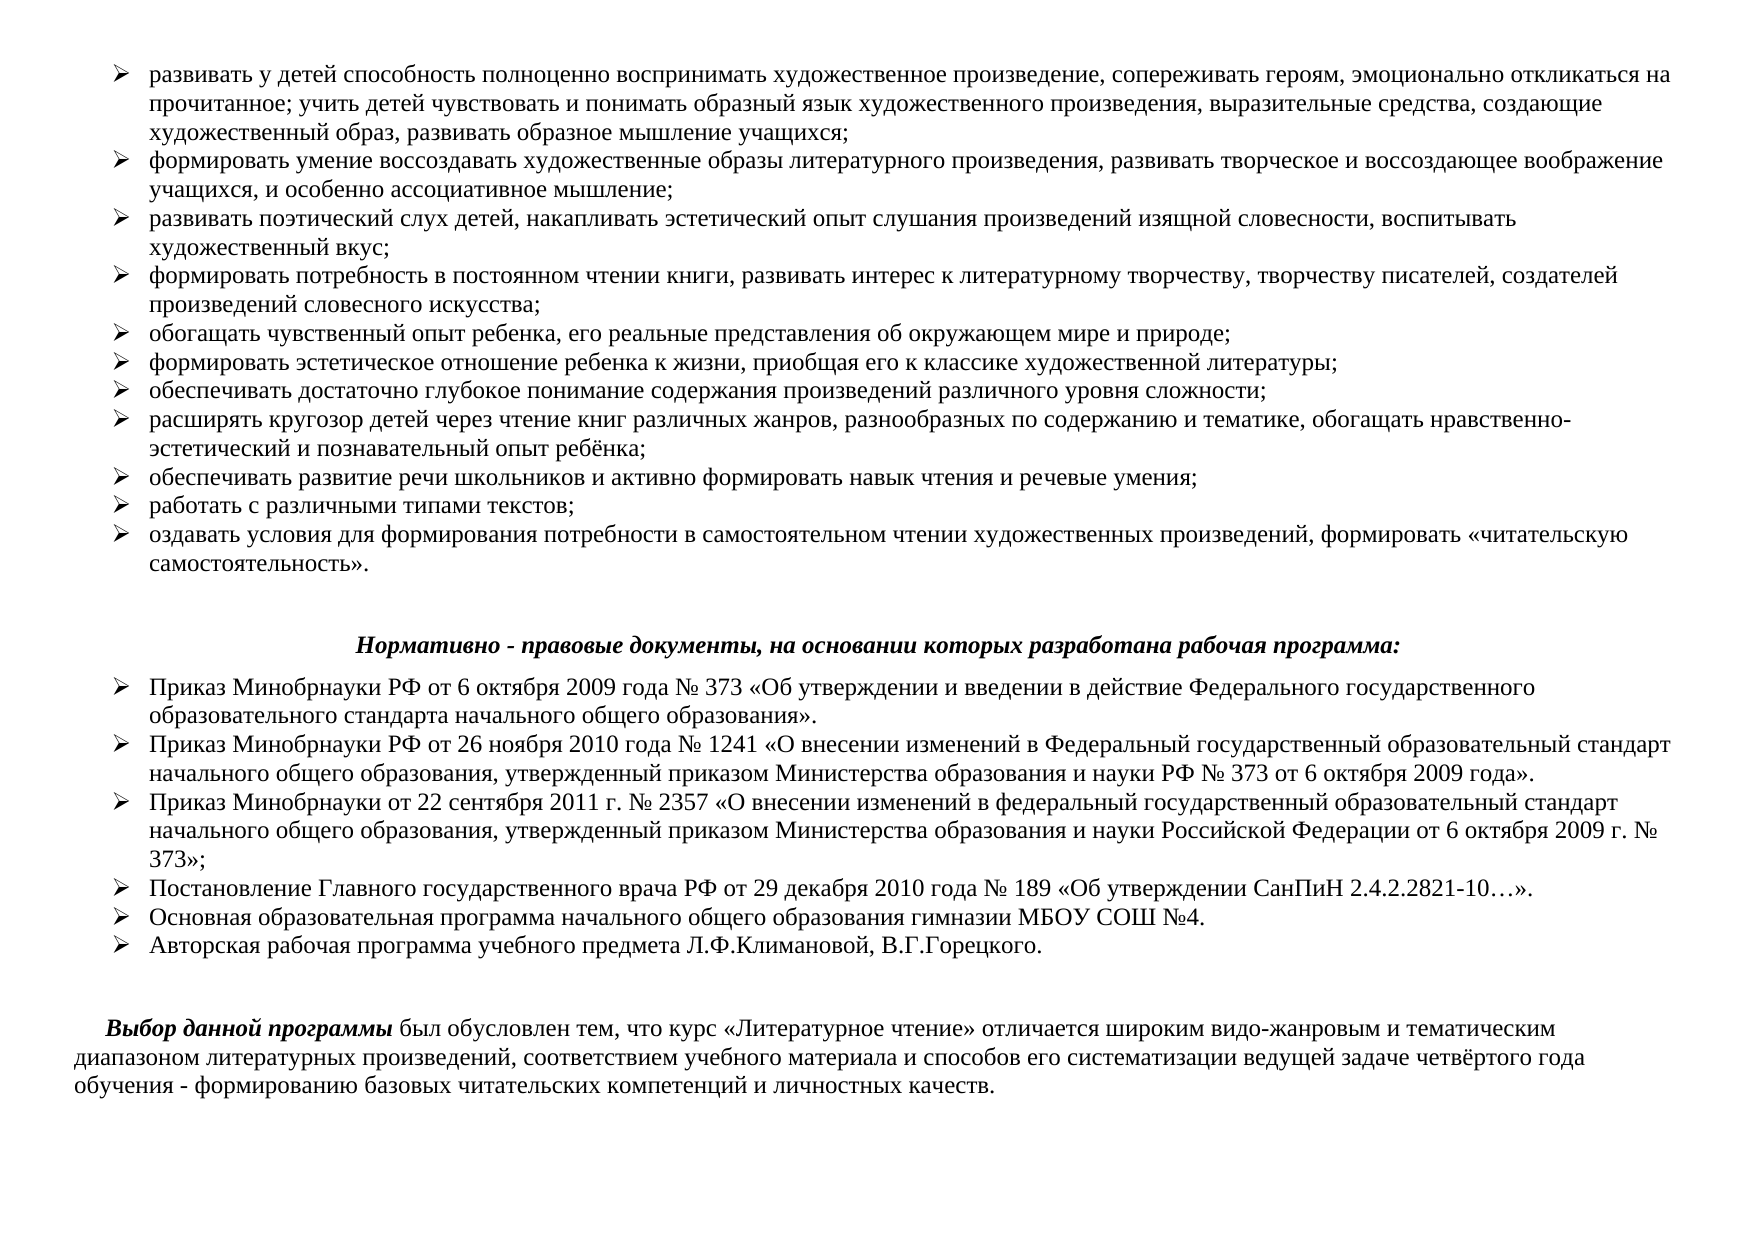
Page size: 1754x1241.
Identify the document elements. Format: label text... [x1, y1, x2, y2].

list развивать поэтический слух детей, накапливать эстетический опыт слушания произведений изящной словесности, воспитывать художественный вкус; [111, 203, 1683, 260]
list обеспечивать развитие речи школьников и активно формировать навык чтения и речевые умения; [111, 462, 1683, 490]
list формировать эстетическое отношение ребенка к жизни, приобщая его к классике художественной литературы; [111, 347, 1683, 375]
text Выбор данной программы был обусловлен тем, что курс «Литературное чтение» отличается широким видо-жанровым и тематическим диапазоном литературных произведений, соответствием учебного материала и способов его систематизации ведущей задаче четвёртого года обучения - формированию базовых читательских компетенций и личностных качеств. [74, 1013, 1683, 1099]
list работать с различными типами текстов; [111, 490, 1683, 519]
list обогащать чувственный опыт ребенка, его реальные представления об окружающем мире и природе; [111, 318, 1683, 347]
list расширять кругозор детей через чтение книг различных жанров, разнообразных по содержанию и тематике, обогащать нравственно-эстетический и познавательный опыт ребёнка; [111, 404, 1683, 462]
list Приказ Минобрнауки РФ от 26 ноября 2010 года № 1241 «О внесении изменений в Федеральный государственный образовательный стандарт начального общего образования, утвержденный приказом Министерства образования и науки РФ № 373 от 6 октября 2009 года». [111, 729, 1683, 787]
list обеспечивать достаточно глубокое понимание содержания произведений различного уровня сложности; [111, 375, 1683, 404]
list формировать умение воссоздавать художественные образы литературного произведения, развивать творческое и воссоздающее воображение учащихся, и особенно ассоциативное мышление; [111, 145, 1683, 203]
list оздавать условия для формирования потребности в самостоятельном чтении художественных произведений, формировать «читательскую самостоятельность». [111, 519, 1683, 577]
list Основная образовательная программа начального общего образования гимназии МБОУ СОШ №4. [111, 902, 1683, 931]
list Приказ Минобрнауки от 22 сентября . № 2357 «О внесении изменений в федеральный государственный образовательный стандарт начального общего образования, утвержденный приказом Министерства образования и науки Российской Федерации от 6 октября . № 373»; [111, 787, 1683, 873]
list развивать у детей способность полноценно воспринимать художественное произведение, сопереживать героям, эмоционально откликаться на прочитанное; учить детей чувствовать и понимать образный язык художественного произведения, выразительные средства, создающие художественный образ, развивать образное мышление учащихся; [111, 59, 1683, 145]
text Нормативно - правовые документы, на основании которых разработана рабочая программа: [74, 631, 1683, 659]
list Авторская рабочая программа учебного предмета Л.Ф.Климановой, В.Г.Горецкого. [111, 931, 1683, 959]
list формировать потребность в постоянном чтении книги, развивать интерес к литературному творчеству, творчеству писателей, создателей произведений словесного искусства; [111, 260, 1683, 318]
list Приказ Минобрнауки РФ от 6 октября 2009 года № 373 «Об утверждении и введении в действие Федерального государственного образовательного стандарта начального общего образования». [111, 672, 1683, 729]
list Постановление Главного государственного врача РФ от 29 декабря 2010 года № 189 «Об утверждении СанПиН 2.4.2.2821-10…». [111, 873, 1683, 902]
